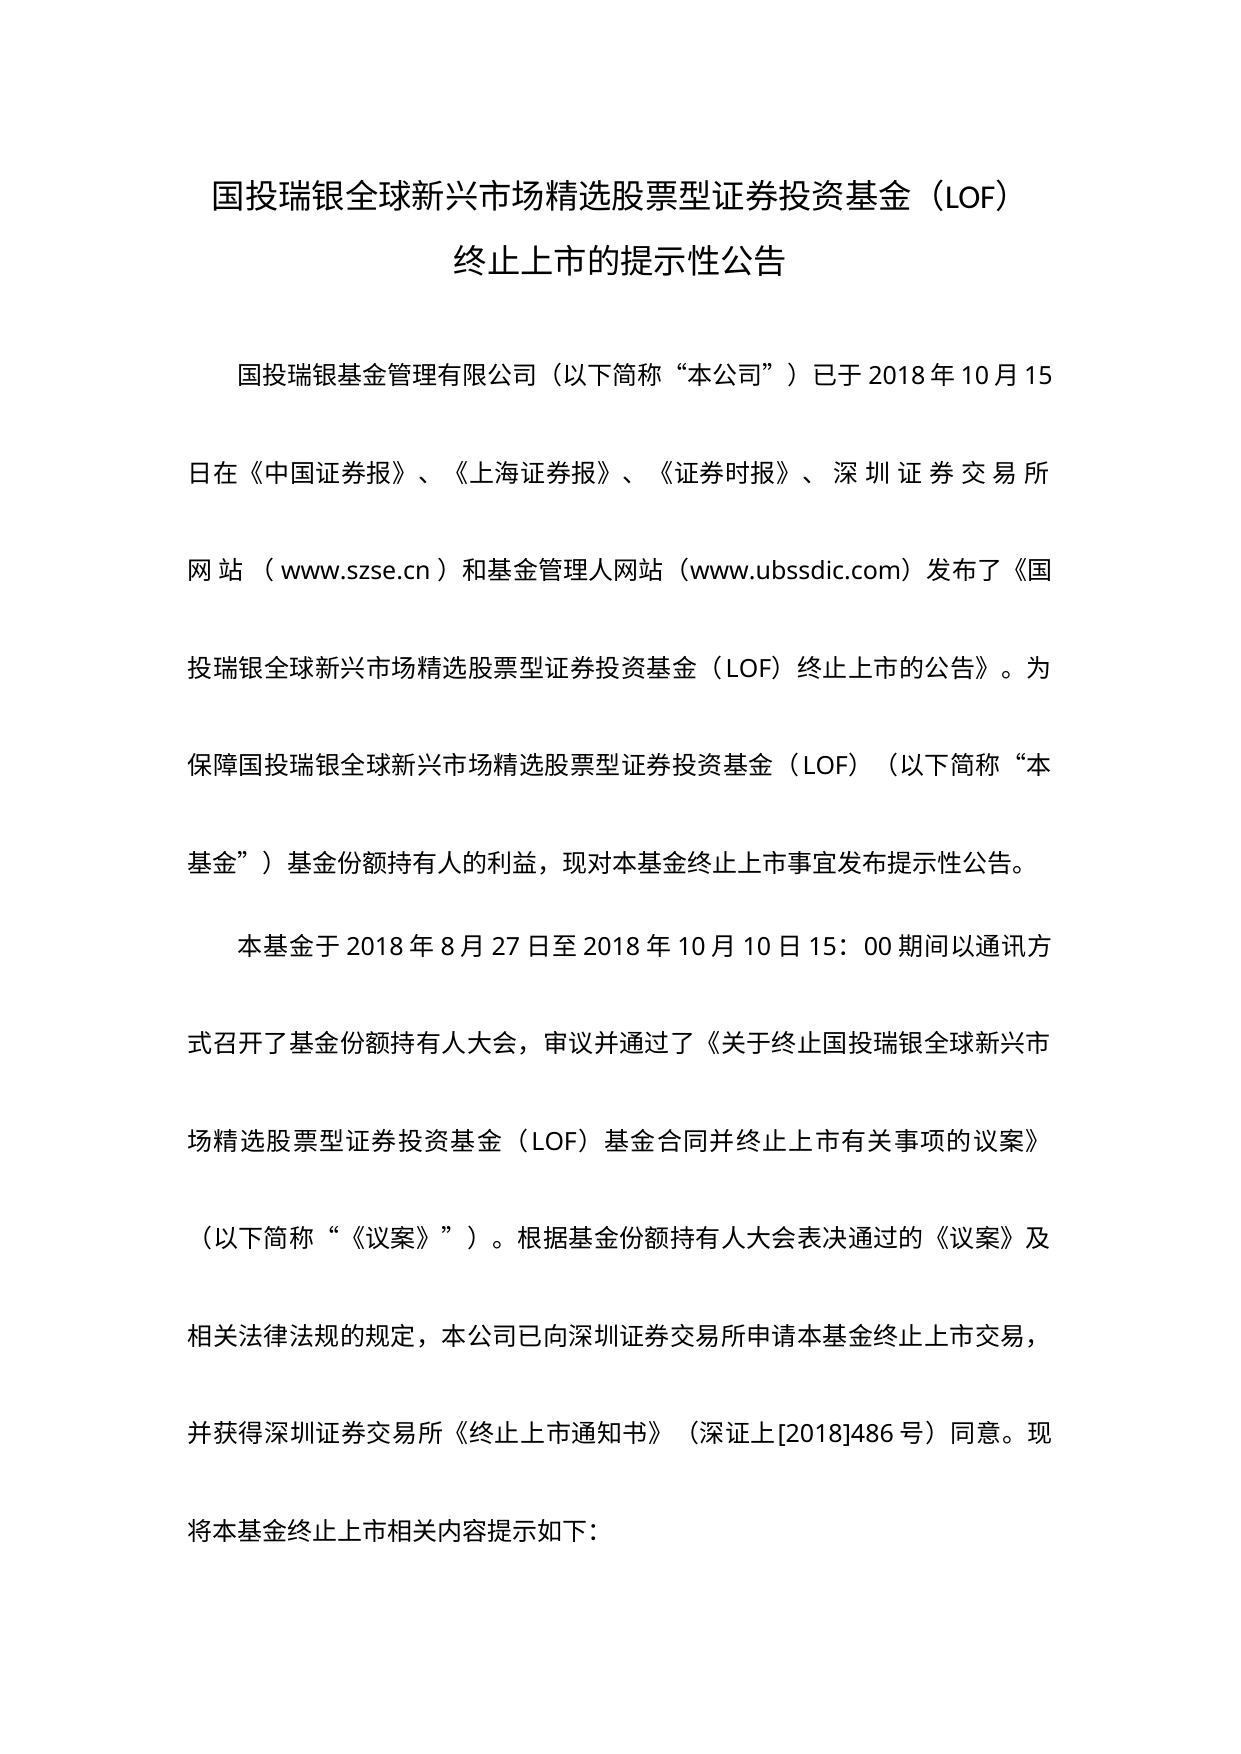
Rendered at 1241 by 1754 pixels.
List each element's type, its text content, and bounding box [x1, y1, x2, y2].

text 终止上市的提示性公告 [187, 227, 1053, 292]
text 国投瑞银全球新兴市场精选股票型证券投资基金（LOF） [187, 162, 1053, 227]
text 国投瑞银基金管理有限公司（以下简称“本公司”）已于2018年10月15日在《中国证券报》、《上海证券报》、《证券时报》、 深 圳 证 券 交 易 所 网 站 （ www.szse.cn ）和基金管理人网站（www.ubssdic.com）发布了《国投瑞银全球新兴市场精选股票型证券投资基金（LOF）终止上市的公告》。为保障国投瑞银全球新兴市场精选股票型证券投资基金（LOF）（以下简称“本基金”）基金份额持有人的利益，现对本基金终止上市事宜发布提示性公告。 [187, 341, 1053, 894]
text 本基金于2018年8月27日至2018年10月10日15：00期间以通讯方式召开了基金份额持有人大会，审议并通过了《关于终止国投瑞银全球新兴市场精选股票型证券投资基金（LOF）基金合同并终止上市有关事项的议案》（以下简称“《议案》”）。根据基金份额持有人大会表决通过的《议案》及相关法律法规的规定，本公司已向深圳证券交易所申请本基金终止上市交易，并获得深圳证券交易所《终止上市通知书》（深证上[2018]486号）同意。现将本基金终止上市相关内容提示如下： [187, 912, 1053, 1562]
